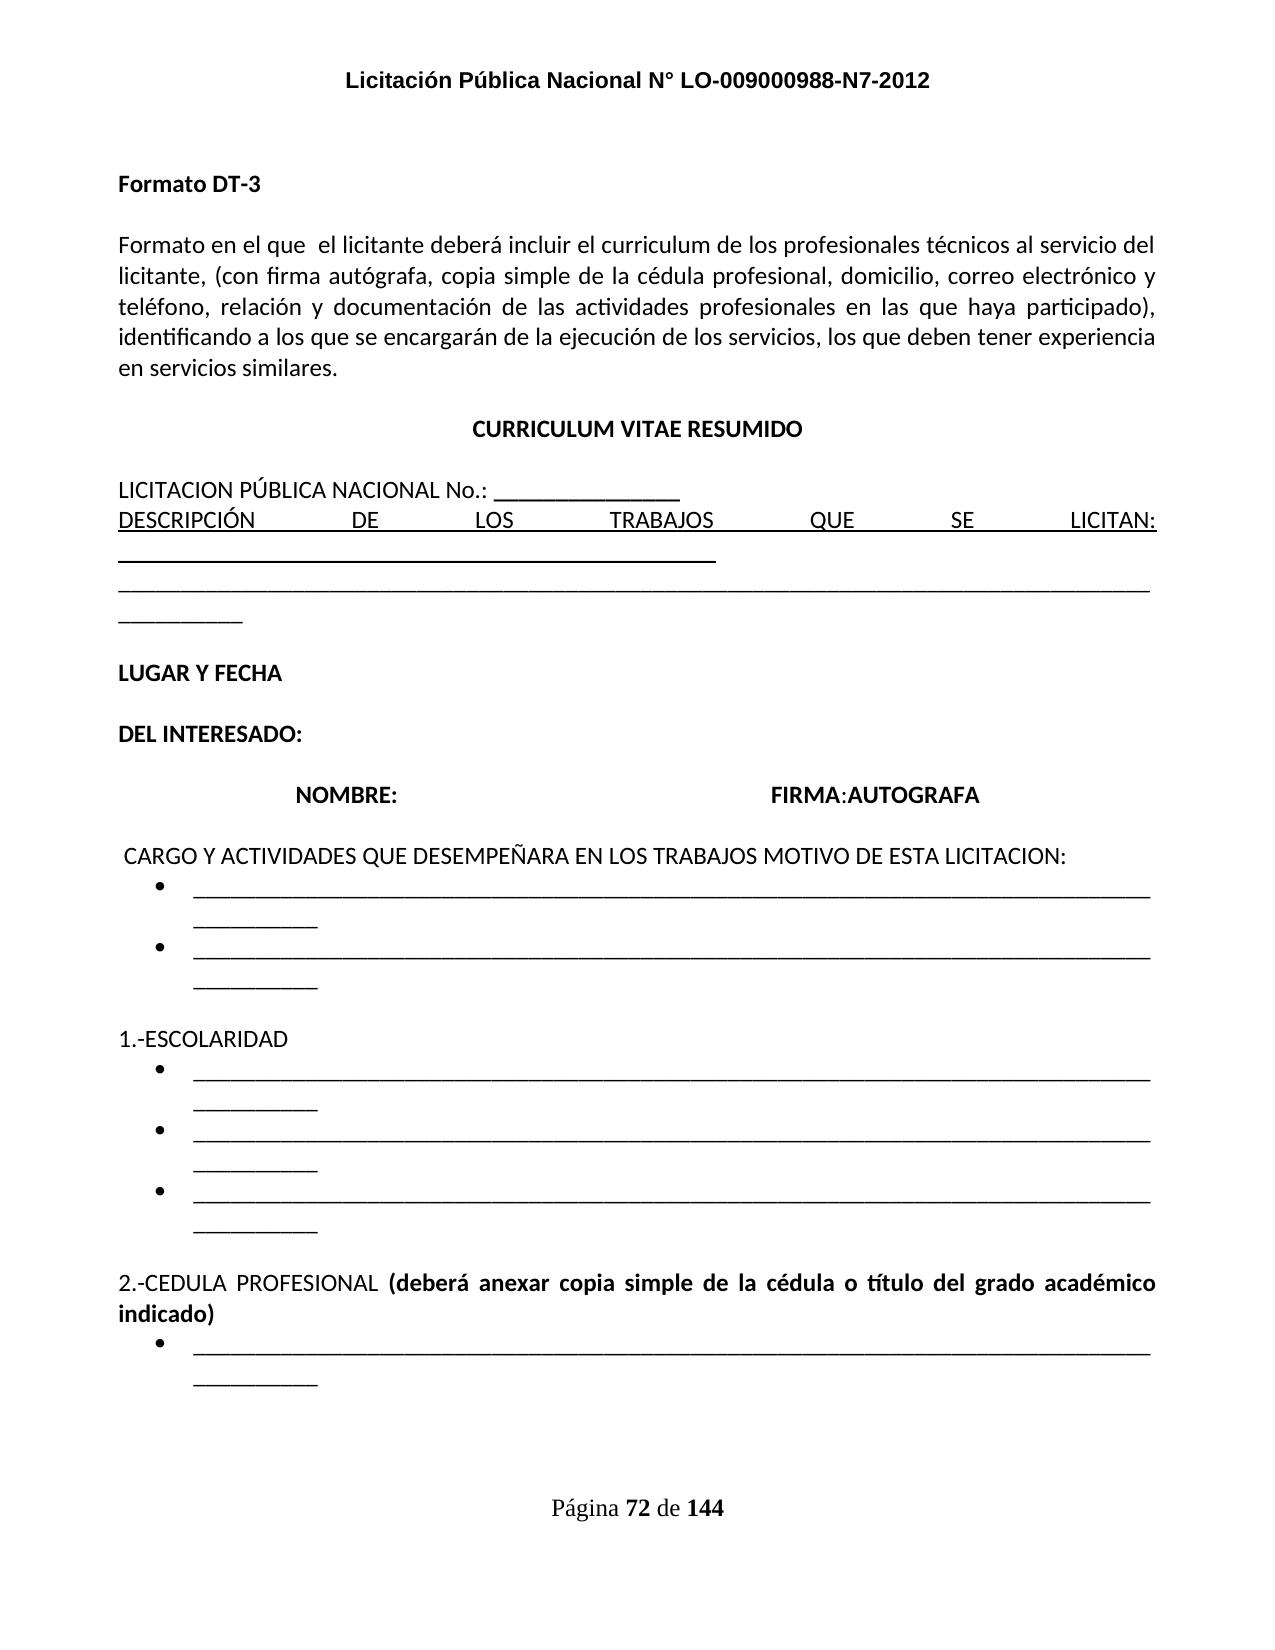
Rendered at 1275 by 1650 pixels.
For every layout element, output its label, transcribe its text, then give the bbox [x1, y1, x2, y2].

text 1.-ESCOLARIDAD [118, 1023, 1157, 1054]
subtitle CARGO Y ACTIVIDADES QUE DESEMPEÑARA EN LOS TRABAJOS MOTIVO DE ESTA LICITACION: [118, 840, 1157, 871]
text 2.-CEDULA PROFESIONAL (deberá anexar copia simple de la cédula o título del grado académico indicado) [118, 1267, 1157, 1328]
subtitle NOMBRE: FIRMA:AUTOGRAFA [118, 779, 1157, 809]
text LUGAR Y FECHA [118, 657, 1157, 687]
list _______________________________________________________________________________________ [156, 1054, 1157, 1115]
list _______________________________________________________________________________________ [156, 932, 1157, 993]
text Formato DT-3 [118, 169, 1157, 199]
text _____________________________________________________________________________________________ [118, 565, 1157, 626]
list _______________________________________________________________________________________ [156, 1115, 1157, 1176]
list _______________________________________________________________________________________ [156, 1328, 1157, 1389]
subtitle DESCRIPCIÓN DE LOS TRABAJOS QUE SE LICITAN: ________________________________________________ [118, 532, 1157, 565]
text LICITACION PÚBLICA NACIONAL No.: _______________ [118, 474, 1157, 504]
list _______________________________________________________________________________________ [156, 1176, 1157, 1237]
text CURRICULUM VITAE RESUMIDO [118, 413, 1157, 443]
text DEL INTERESADO: [118, 718, 1157, 748]
subtitle DESCRIPCIÓN DE LOS TRABAJOS QUE SE LICITAN: ________________________________________________ [118, 504, 1157, 530]
text Formato en el que el licitante deberá incluir el curriculum de los profesionales técnicos al servicio del licitante, (con firma autógrafa, copia simple de la cédula profesional, domicilio, correo electrónico y teléfono, relación y documentación de las actividades profesionales en las que haya participado), identificando a los que se encargarán de la ejecución de los servicios, los que deben tener experiencia en servicios similares. [118, 230, 1157, 382]
list _______________________________________________________________________________________ [156, 871, 1157, 932]
